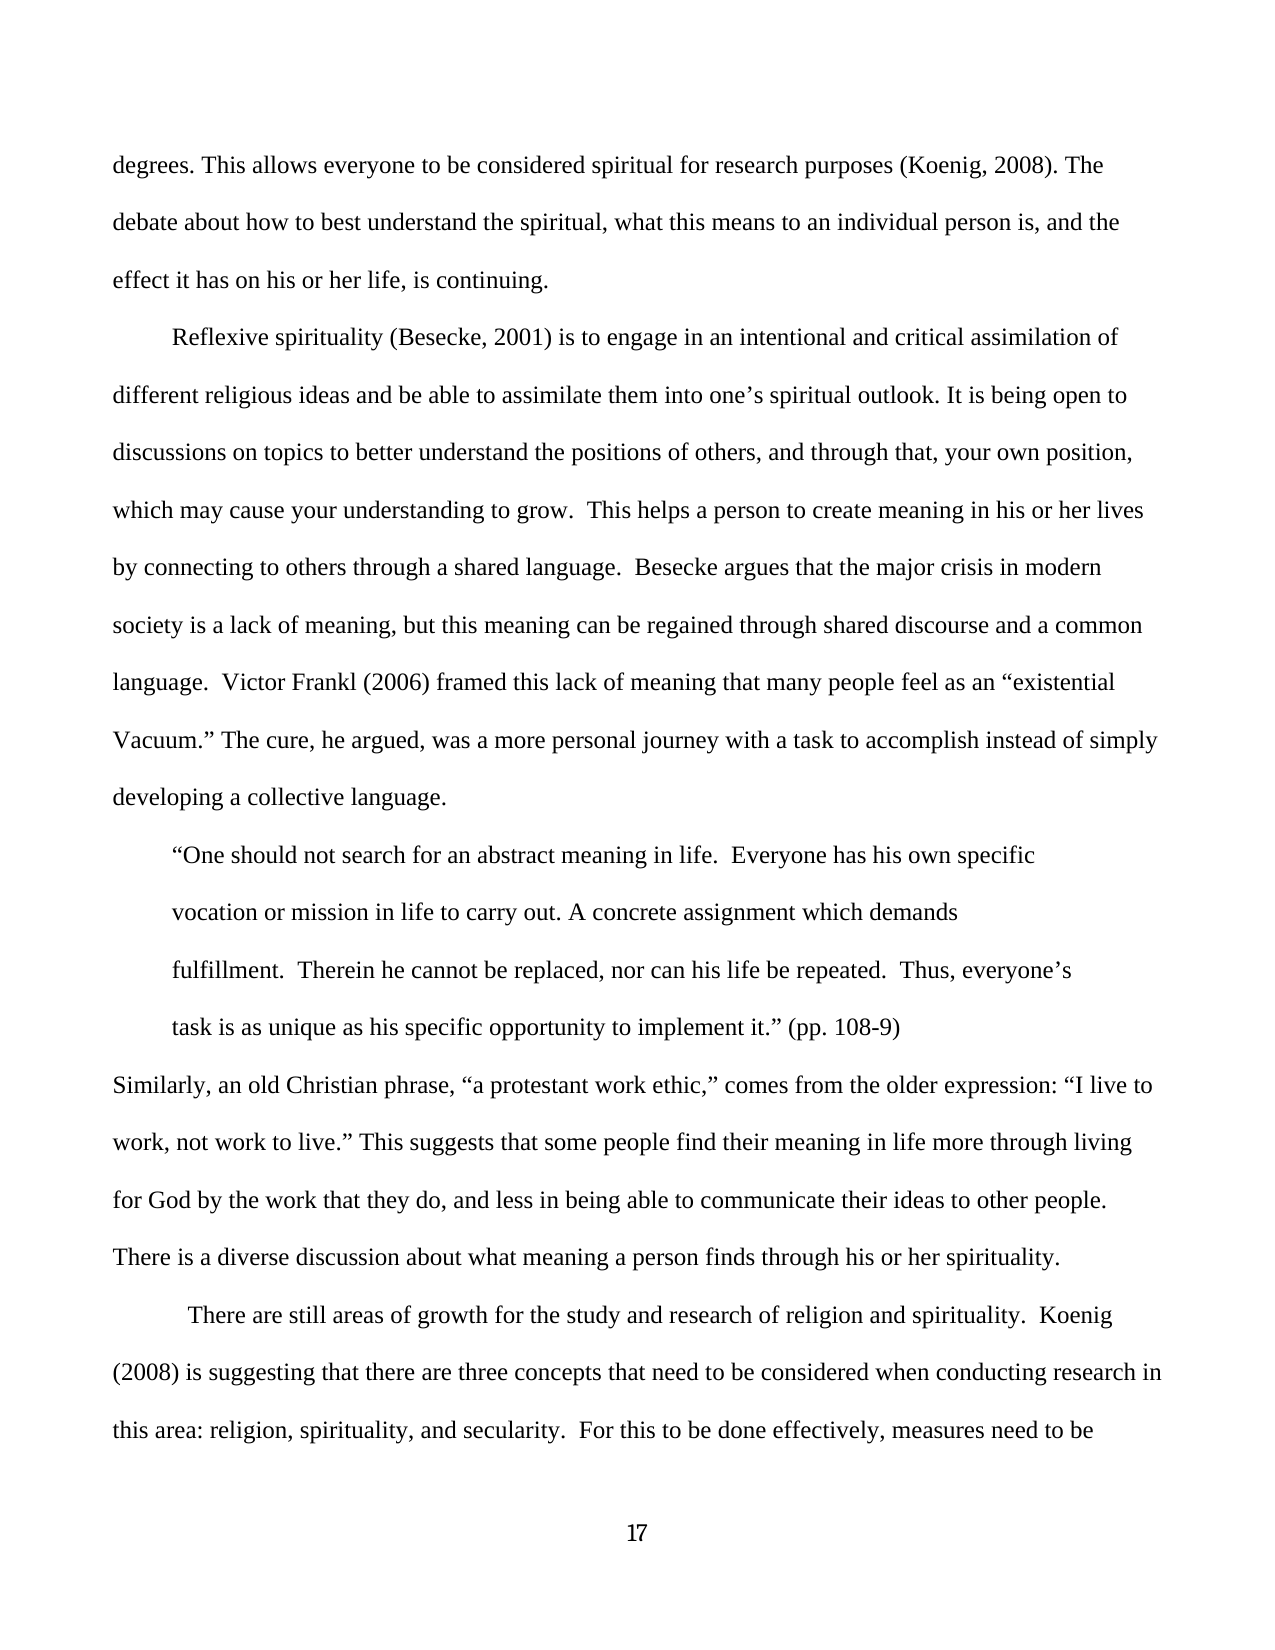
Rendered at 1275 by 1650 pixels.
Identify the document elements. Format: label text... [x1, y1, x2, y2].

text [112, 1300, 1162, 1444]
text “One should not search for an abstract meaning in life. Everyone has his own specific vocation or mission in life to carry out. A concrete assignment which demands fulfillment. Therein he cannot be replaced, nor can his life be repeated. Thus, everyone’s task is as unique as his specific opportunity to implement it.” (pp. 108-9) [172, 840, 1075, 1041]
text Similarly, an old Christian phrase, “a protestant work ethic,” comes from the older expression: “I live to work, not work to live.” This suggests that some people find their meaning in life more through living for God by the work that they do, and less in being able to communicate their ideas to other people. There is a diverse discussion about what meaning a person finds through his or her spirituality. [112, 1070, 1162, 1271]
text Reflexive spirituality (Besecke, 2001) is to engage in an intentional and critical assimilation of different religious ideas and be able to assimilate them into one’s spiritual outlook. It is being open to discussions on topics to better understand the positions of others, and through that, your own position, which may cause your understanding to grow. This helps a person to create meaning in his or her lives by connecting to others through a shared language. Besecke argues that the major crisis in modern society is a lack of meaning, but this meaning can be regained through shared discourse and a common language. Victor Frankl (2006) framed this lack of meaning that many people feel as an “existential Vacuum.” The cure, he argued, was a more personal journey with a task to accomplish instead of simply developing a collective language. [112, 322, 1162, 811]
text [112, 150, 1162, 294]
